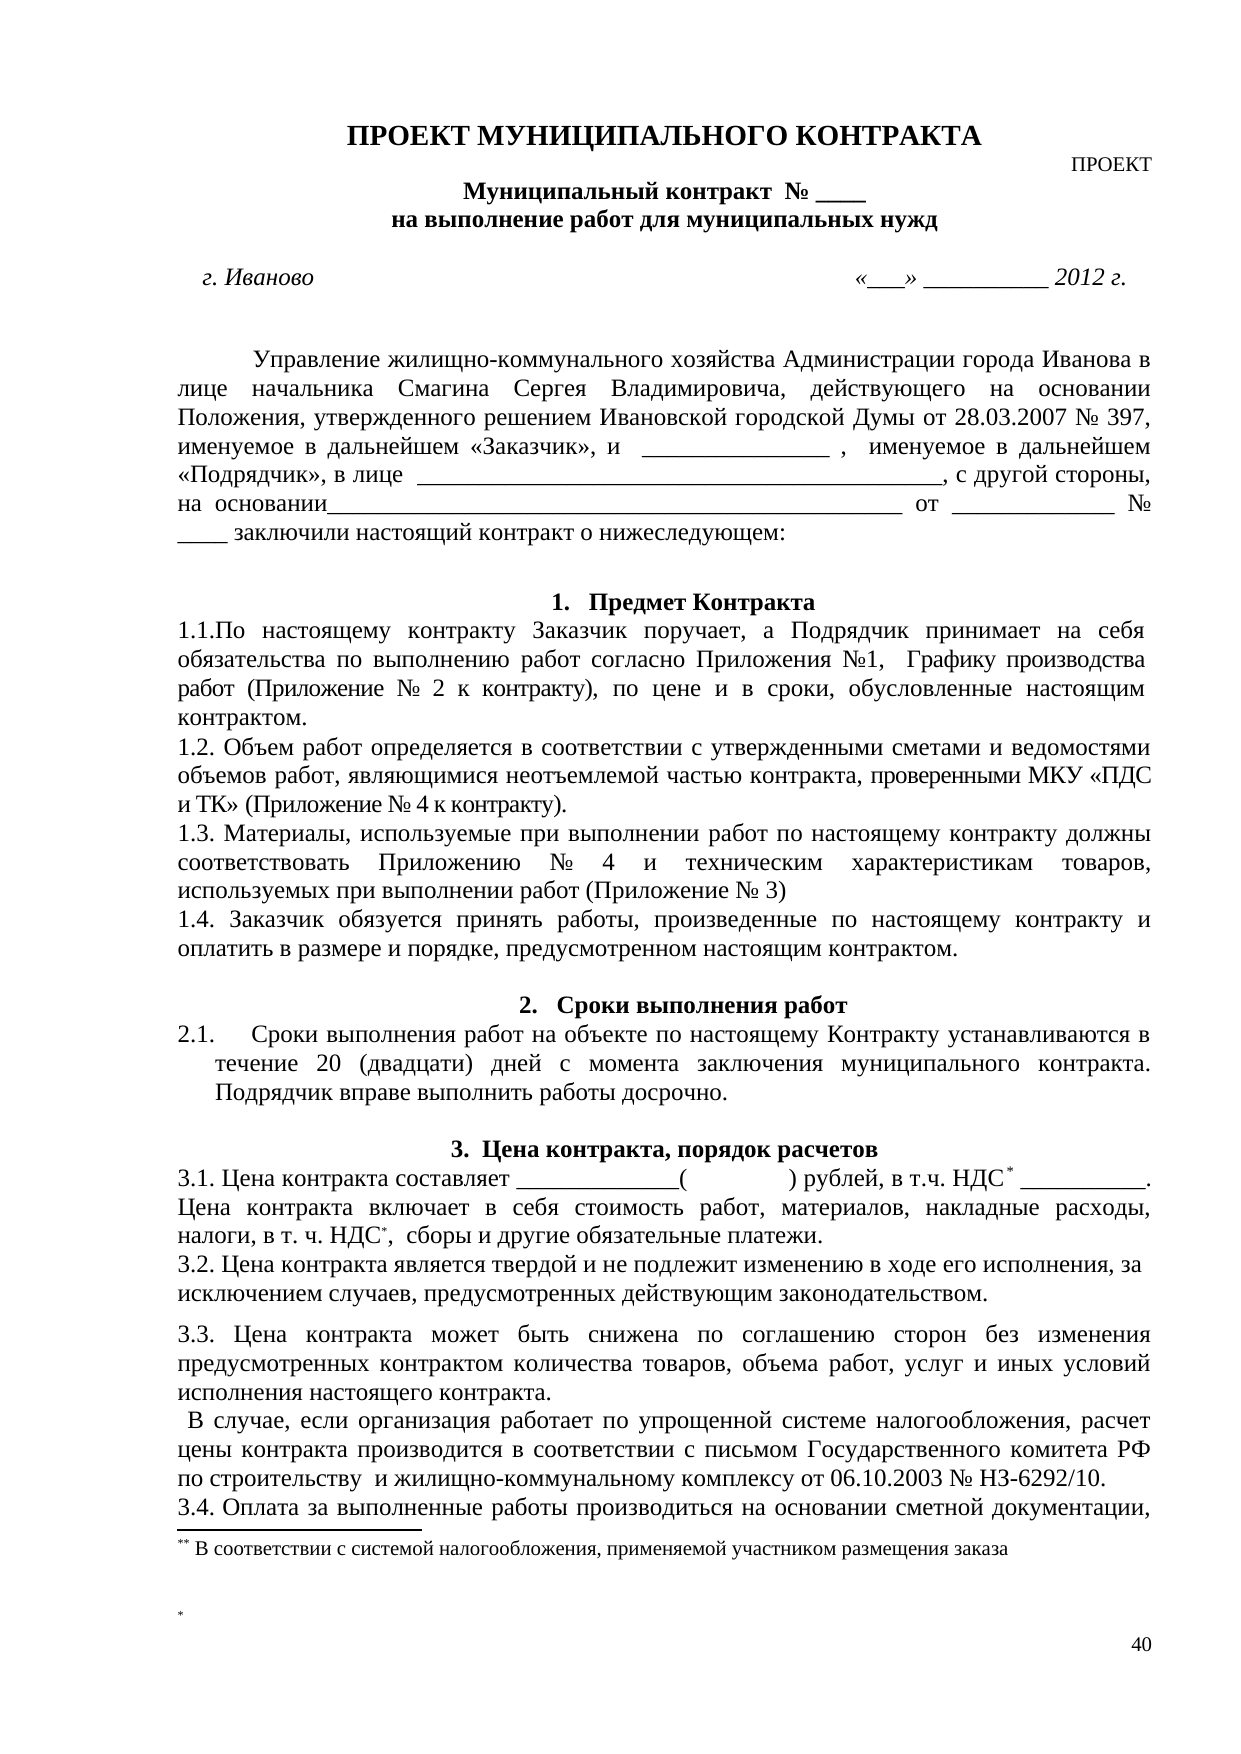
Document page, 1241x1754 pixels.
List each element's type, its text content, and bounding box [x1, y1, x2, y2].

list Сроки выполнения работ на объекте по настоящему Контракту устанавливаются в течение 20 (двадцати) дней с момента заключения муниципального контракта. Подрядчик вправе выполнить работы досрочно. [177, 1019, 1152, 1105]
text 3.1. Цена контракта составляет _____________( ) рублей, в т.ч. НДС* __________. Цена контракта включает в себя стоимость работ, материалов, накладные расходы, налоги, в т. ч. НДС*, сборы и другие обязательные платежи. [177, 1163, 1152, 1249]
text 1.4. Заказчик обязуется принять работы, произведенные по настоящему контракту и оплатить в размере и порядке, предусмотренном настоящим контрактом. [177, 904, 1152, 962]
list Предмет Контракта [215, 587, 1152, 616]
text Управление жилищно-коммунального хозяйства Администрации города Иванова в лице начальника Смагина Сергея Владимировича, действующего на основании Положения, утвержденного решением Ивановской городской Думы от 28.03.2007 № 397, именуемое в дальнейшем «Заказчик», и _______________ , именуемое в дальнейшем «Подрядчик», в лице __________________________________________, с другой стороны, на основании______________________________________________ от _____________ № ____ заключили настоящий контракт о нижеследующем: [177, 344, 1152, 546]
text 3.3. Цена контракта может быть снижена по соглашению сторон без изменения предусмотренных контрактом количества товаров, объема работ, услуг и иных условий исполнения настоящего контракта. [177, 1319, 1152, 1405]
text 1.1.По настоящему контракту Заказчик поручает, а Подрядчик принимает на себя обязательства по выполнению работ согласно Приложения №1, Графику производства работ (Приложение № 2 к контракту), по цене и в сроки, обусловленные настоящим контрактом. [177, 616, 1145, 732]
text 3.2. Цена контракта является твердой и не подлежит изменению в ходе его исполнения, за исключением случаев, предусмотренных действующим законодательством. [177, 1249, 1152, 1307]
text 3. Цена контракта, порядок расчетов [177, 1134, 1152, 1163]
text Муниципальный контракт № ____ [177, 176, 1152, 204]
text В случае, если организация работает по упрощенной системе налогообложения, расчет цены контракта производится в соответствии с письмом Государственного комитета РФ по строительству и жилищно-коммунальному комплексу от 06.10.2003 № НЗ-6292/10. [177, 1405, 1152, 1492]
text Проект муниципального контракта [177, 118, 1152, 152]
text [177, 1492, 1152, 1520]
text г. Иваново «___» __________ 2012 г. [177, 262, 1152, 291]
list Сроки выполнения работ [215, 990, 1152, 1019]
text на выполнение работ для муниципальных нужд [177, 204, 1152, 233]
text 1.2. Объем работ определяется в соответствии с утвержденными сметами и ведомостями объемов работ, являющимися неотъемлемой частью контракта, проверенными МКУ «ПДС и ТК» (Приложение № 4 к контракту). [177, 732, 1152, 818]
text 1.3. Материалы, используемые при выполнении работ по настоящему контракту должны соответствовать Приложению № 4 и техническим характеристикам товаров, используемых при выполнении работ (Приложение № 3) [177, 818, 1152, 904]
text ПРОЕКТ [177, 152, 1152, 176]
